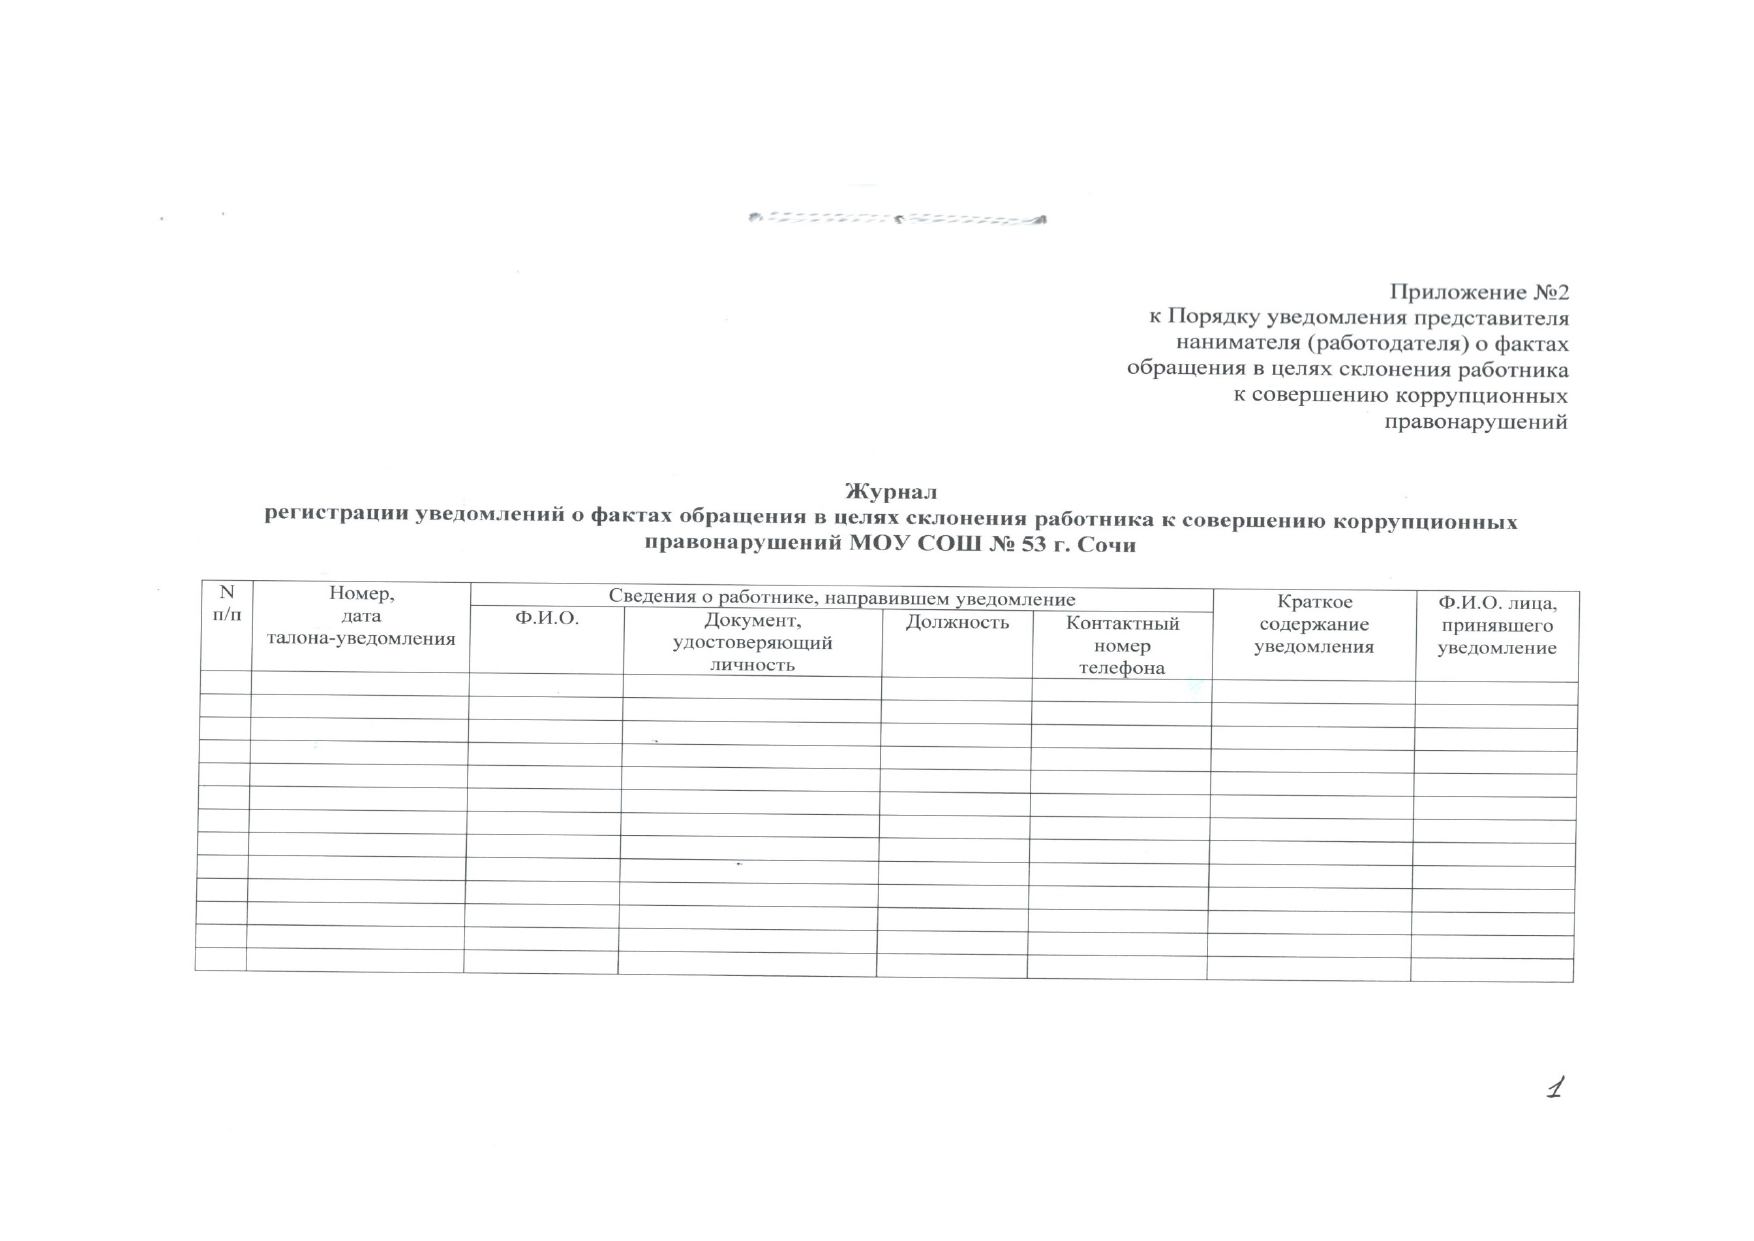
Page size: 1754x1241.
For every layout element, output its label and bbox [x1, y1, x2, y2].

picture [118, 177, 1634, 1152]
